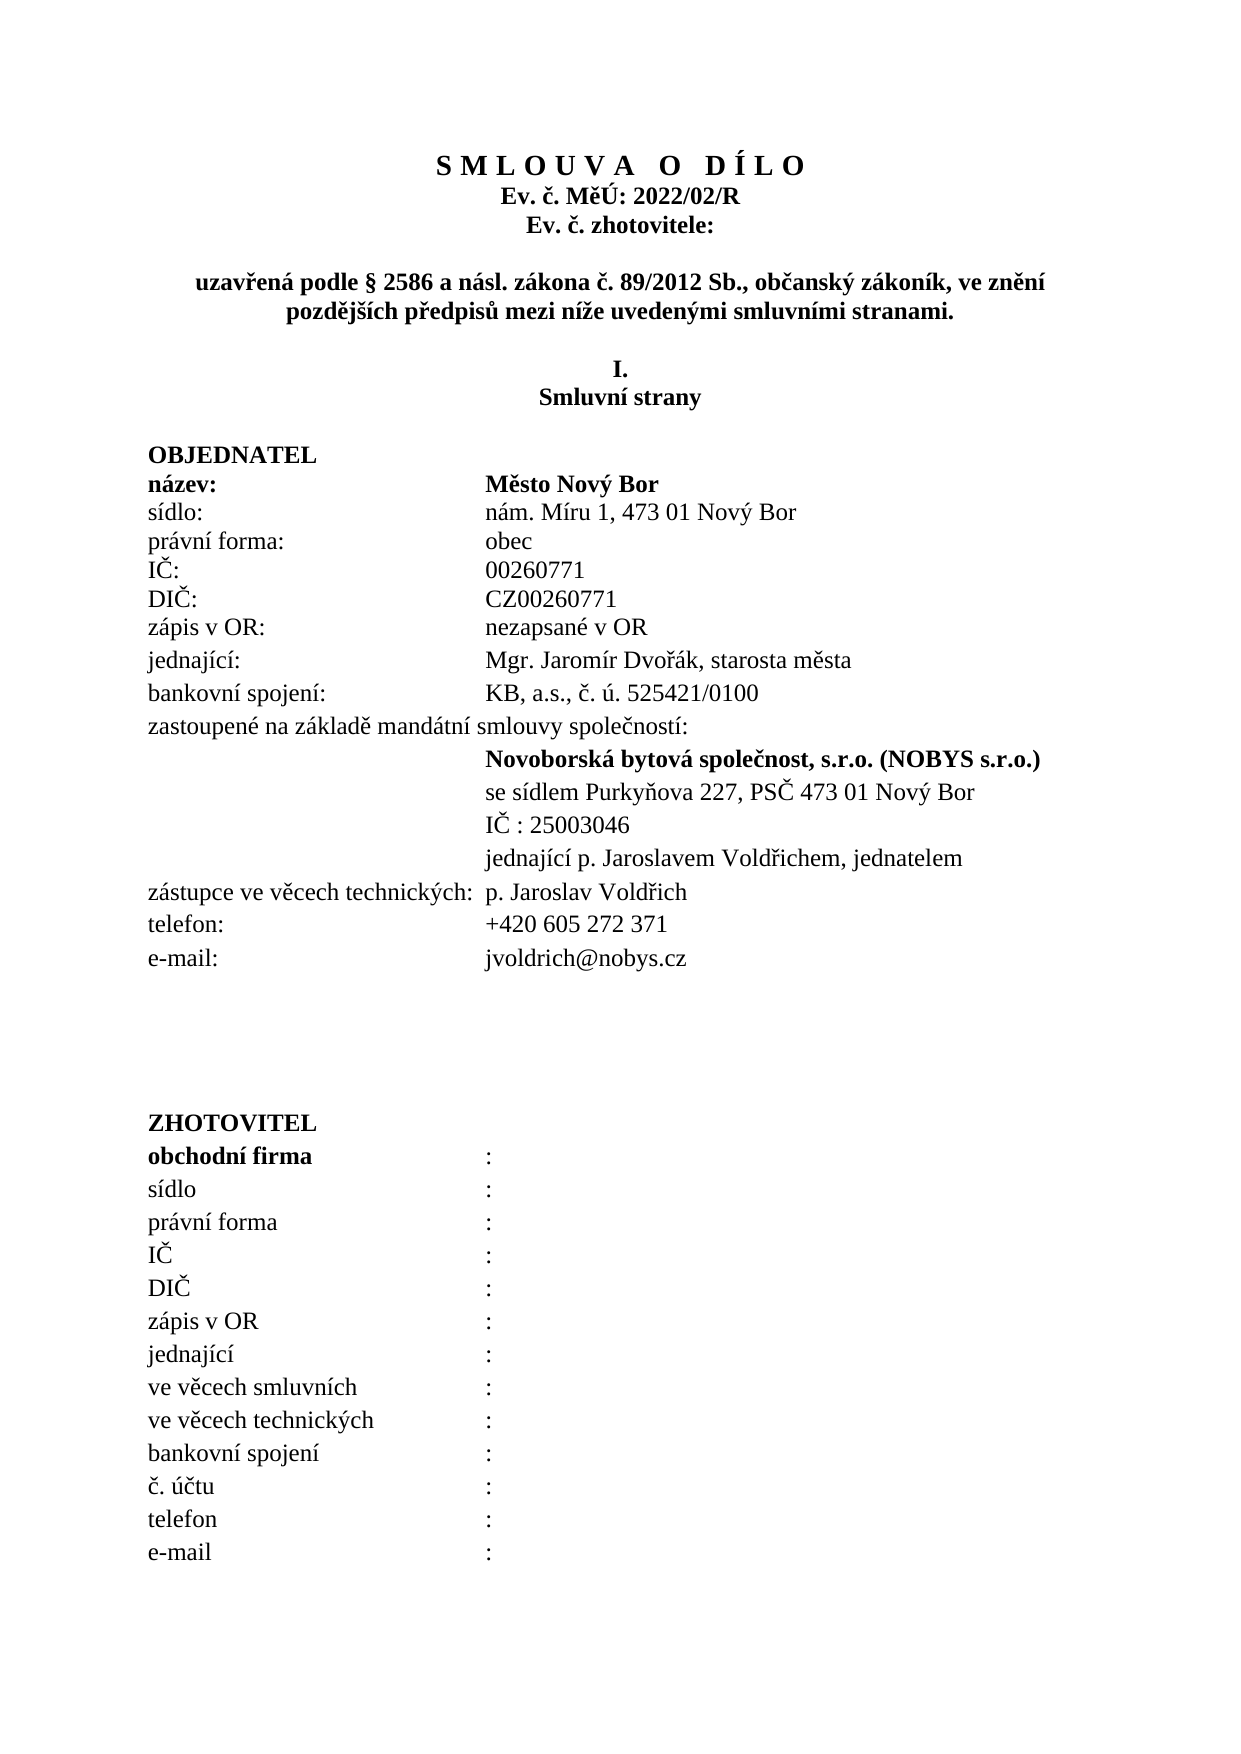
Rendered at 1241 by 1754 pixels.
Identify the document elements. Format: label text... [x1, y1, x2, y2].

text zastoupené na základě mandátní smlouvy společností: [148, 711, 1093, 740]
text zápis v OR : [148, 1306, 1093, 1334]
text č. účtu : [148, 1471, 1093, 1500]
text jednající p. Jaroslavem Voldřichem, jednatelem [148, 843, 1093, 872]
text sídlo : [148, 1174, 1093, 1202]
text Ev. č. MěÚ: 2022/02/R [148, 181, 1093, 210]
text DIČ : [148, 1273, 1093, 1302]
text jednající : [148, 1339, 1093, 1368]
text e-mail: jvoldrich@nobys.cz [148, 943, 1093, 971]
text OBJEDNATEL [148, 440, 1093, 469]
text obchodní firma : [148, 1141, 1093, 1169]
text jednající: Mgr. Jaromír Dvořák, starosta města [148, 645, 1093, 674]
subtitle právní forma: obec [148, 526, 1093, 555]
text I. [148, 354, 1093, 382]
text telefon: +420 605 272 371 [148, 909, 1093, 938]
text IČ : [148, 1240, 1093, 1268]
text IČ : 25003046 [148, 811, 1093, 839]
text bankovní spojení : [148, 1438, 1093, 1467]
text IČ: 00260771 [148, 555, 1093, 584]
text zástupce ve věcech technických: p. Jaroslav Voldřich [148, 877, 1093, 905]
text e-mail : [148, 1537, 1093, 1566]
text právní forma : [148, 1207, 1093, 1236]
text uzavřená podle § násl. zákona č. 89/2012 Sb., občanský zákoník, ve znění pozdějších předpisů mezi níže uvedenými smluvními stranami. [148, 267, 1093, 325]
text Novoborská bytová společnost, s.r.o. (NOBYS s.r.o.) [148, 744, 1093, 773]
text bankovní spojení: KB, a.s., č. ú. 525421/0100 [148, 678, 1093, 707]
text zápis v OR: nezapsané v OR [148, 612, 1093, 641]
text SMLOUVA O DÍLO [148, 148, 1093, 181]
text ve věcech technických : [148, 1405, 1093, 1434]
text ZHOTOVITEL [148, 1108, 1093, 1136]
text telefon : [148, 1504, 1093, 1533]
subtitle sídlo: nám. Míru 1, 473 01 Nový Bor [148, 497, 1093, 526]
text ve věcech smluvních : [148, 1372, 1093, 1401]
text DIČ: CZ00260771 [148, 584, 1093, 612]
text Smluvní strany [148, 382, 1093, 411]
text Ev. č. zhotovitele: [148, 210, 1093, 239]
text název: Město Nový Bor [148, 469, 1093, 497]
text se sídlem Purkyňova 227, PSČ 473 01 Nový Bor [148, 777, 1093, 806]
